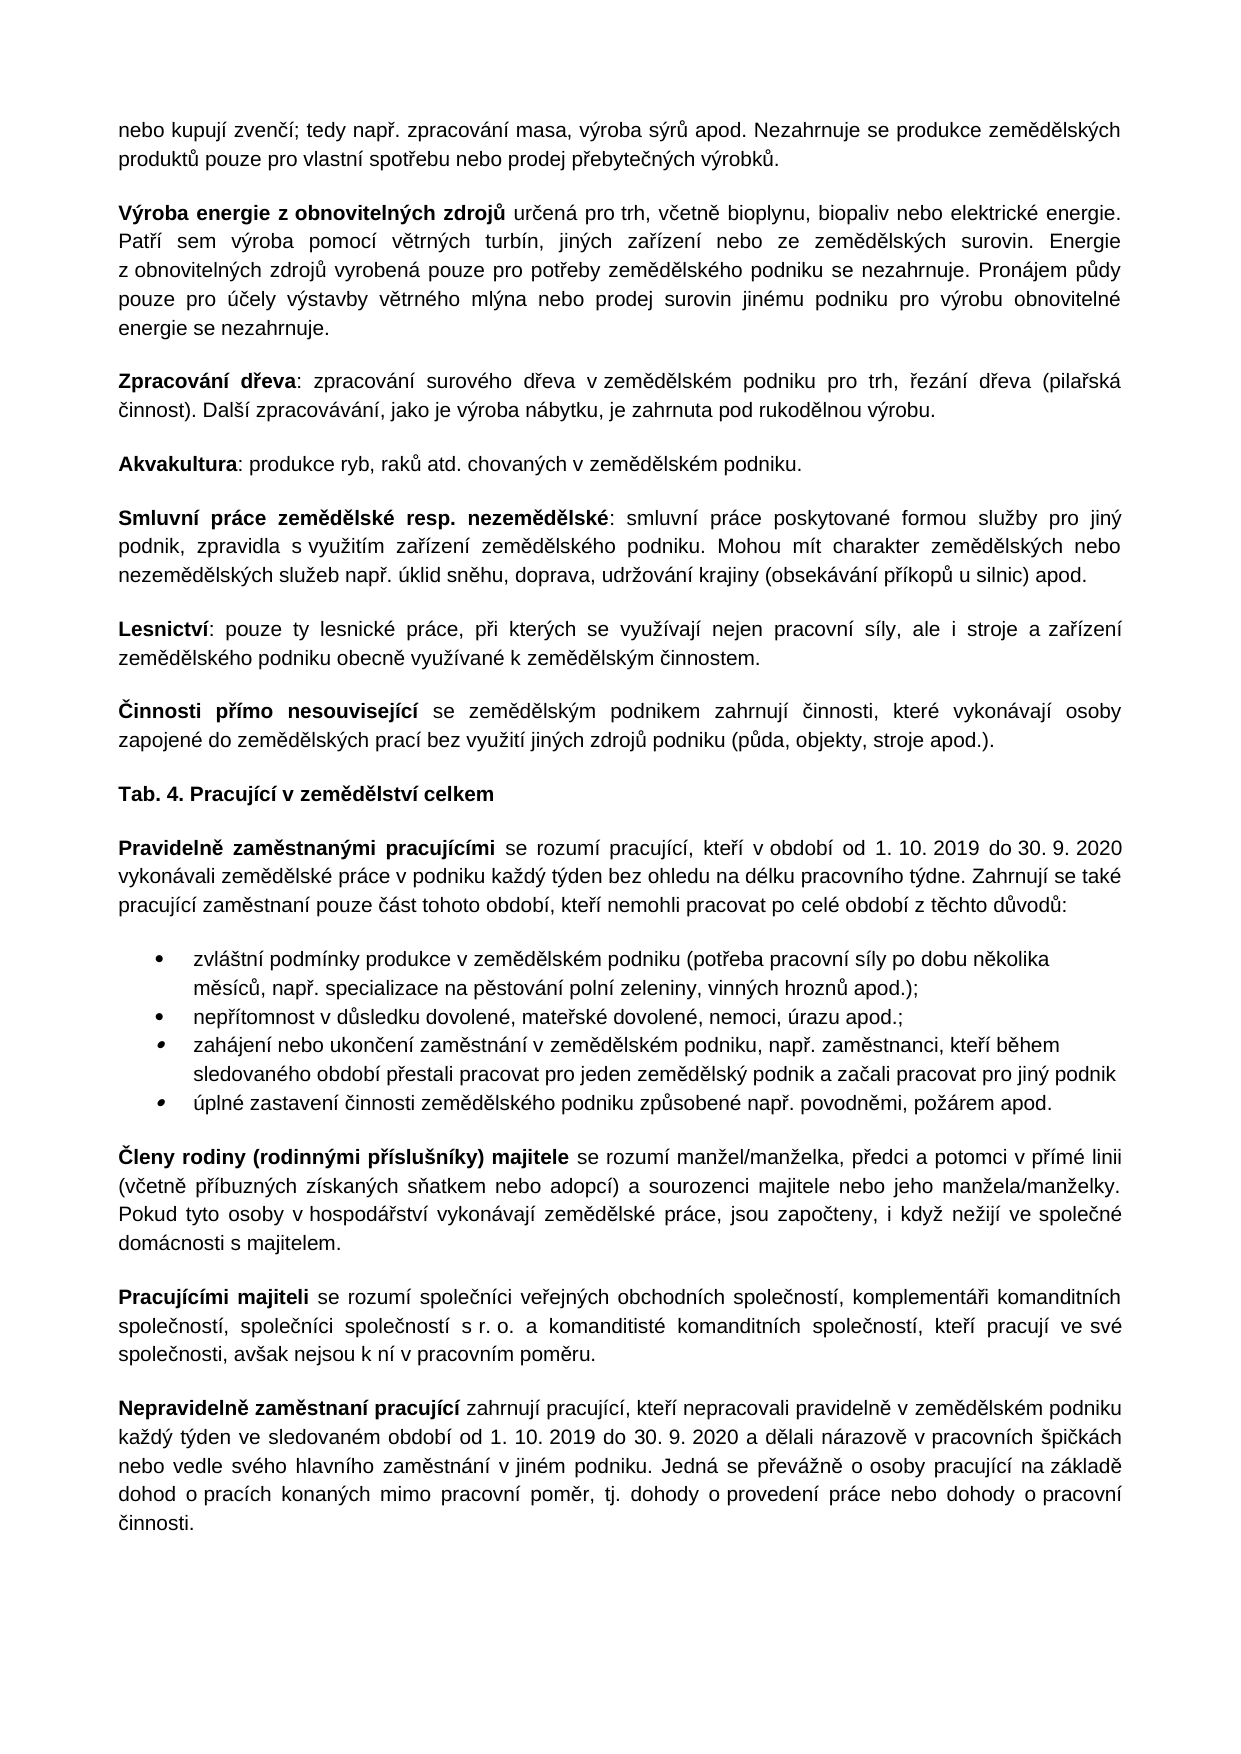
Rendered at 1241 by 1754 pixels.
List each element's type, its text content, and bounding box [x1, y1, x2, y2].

text Pravidelně zaměstnanými pracujícími se rozumí pracující, kteří v období od 1. 10. 2019 do 30. 9. 2020 vykonávali zemědělské práce v podniku každý týden bez ohledu na délku pracovního týdne. Zahrnují se také pracující zaměstnaní pouze část tohoto období, kteří nemohli pracovat po celé období z těchto důvodů: [118, 836, 1122, 917]
text Pracujícími majiteli se rozumí společníci veřejných obchodních společností, komplementáři komanditních společností, společníci společností s r. o. a komanditisté komanditních společností, kteří pracují ve své společnosti, avšak nejsou k ní v pracovním poměru. [118, 1285, 1122, 1366]
text Nepravidelně zaměstnaní pracující zahrnují pracující, kteří nepracovali pravidelně v zemědělském podniku každý týden ve sledovaném období od 1. 10. 2019 do 30. 9. 2020 a dělali nárazově v pracovních špičkách nebo vedle svého hlavního zaměstnání v jiném podniku. Jedná se převážně o osoby pracující na základě dohod o pracích konaných mimo pracovní poměr, tj. dohody o provedení práce nebo dohody o pracovní činnosti. [118, 1396, 1122, 1535]
text Výroba energie z obnovitelných zdrojů určená pro trh, včetně bioplynu, biopaliv nebo elektrické energie. Patří sem výroba pomocí větrných turbín, jiných zařízení nebo ze zemědělských surovin. Energie z obnovitelných zdrojů vyrobená pouze pro potřeby zemědělského podniku se nezahrnuje. Pronájem půdy pouze pro účely výstavby větrného mlýna nebo prodej surovin jinému podniku pro výrobu obnovitelné energie se nezahrnuje. [118, 201, 1122, 339]
text Členy rodiny (rodinnými příslušníky) majitele se rozumí manžel/manželka, předci a potomci v přímé linii (včetně příbuzných získaných sňatkem nebo adopcí) a sourozenci majitele nebo jeho manžela/manželky. Pokud tyto osoby v hospodářství vykonávají zemědělské práce, jsou započteny, i když nežijí ve společné domácnosti s majitelem. [118, 1145, 1122, 1255]
list úplné zastavení činnosti zemědělského podniku způsobené např. povodněmi, požárem apod. [156, 1091, 1122, 1115]
list nepřítomnost v důsledku dovolené, mateřské dovolené, nemoci, úrazu apod.; [156, 1004, 1122, 1028]
text Činnosti přímo nesouvisející se zemědělským podnikem zahrnují činnosti, které vykonávají osoby zapojené do zemědělských prací bez využití jiných zdrojů podniku (půda, objekty, stroje apod.). [118, 699, 1122, 752]
list zahájení nebo ukončení zaměstnání v zemědělském podniku, např. zaměstnanci, kteří během sledovaného období přestali pracovat pro jeden zemědělský podnik a začali pracovat pro jiný podnik [156, 1033, 1122, 1086]
text Zpracování dřeva: zpracování surového dřeva v zemědělském podniku pro trh, řezání dřeva (pilařská činnost). Další zpracovávání, jako je výroba nábytku, je zahrnuta pod rukodělnou výrobu. [118, 369, 1122, 422]
text Akvakultura: produkce ryb, raků atd. chovaných v zemědělském podniku. [118, 452, 1122, 476]
text Tab. 4. Pracující v zemědělství celkem [118, 782, 1122, 806]
text Lesnictví: pouze ty lesnické práce, při kterých se využívají nejen pracovní síly, ale i stroje a zařízení zemědělského podniku obecně využívané k zemědělským činnostem. [118, 617, 1122, 669]
list zvláštní podmínky produkce v zemědělském podniku (potřeba pracovní síly po dobu několika měsíců, např. specializace na pěstování polní zeleniny, vinných hroznů apod.); [156, 947, 1122, 1000]
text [118, 118, 1122, 171]
text Smluvní práce zemědělské resp. nezemědělské: smluvní práce poskytované formou služby pro jiný podnik, zpravidla s využitím zařízení zemědělského podniku. Mohou mít charakter zemědělských nebo nezemědělských služeb např. úklid sněhu, doprava, udržování krajiny (obsekávání příkopů u silnic) apod. [118, 506, 1122, 587]
